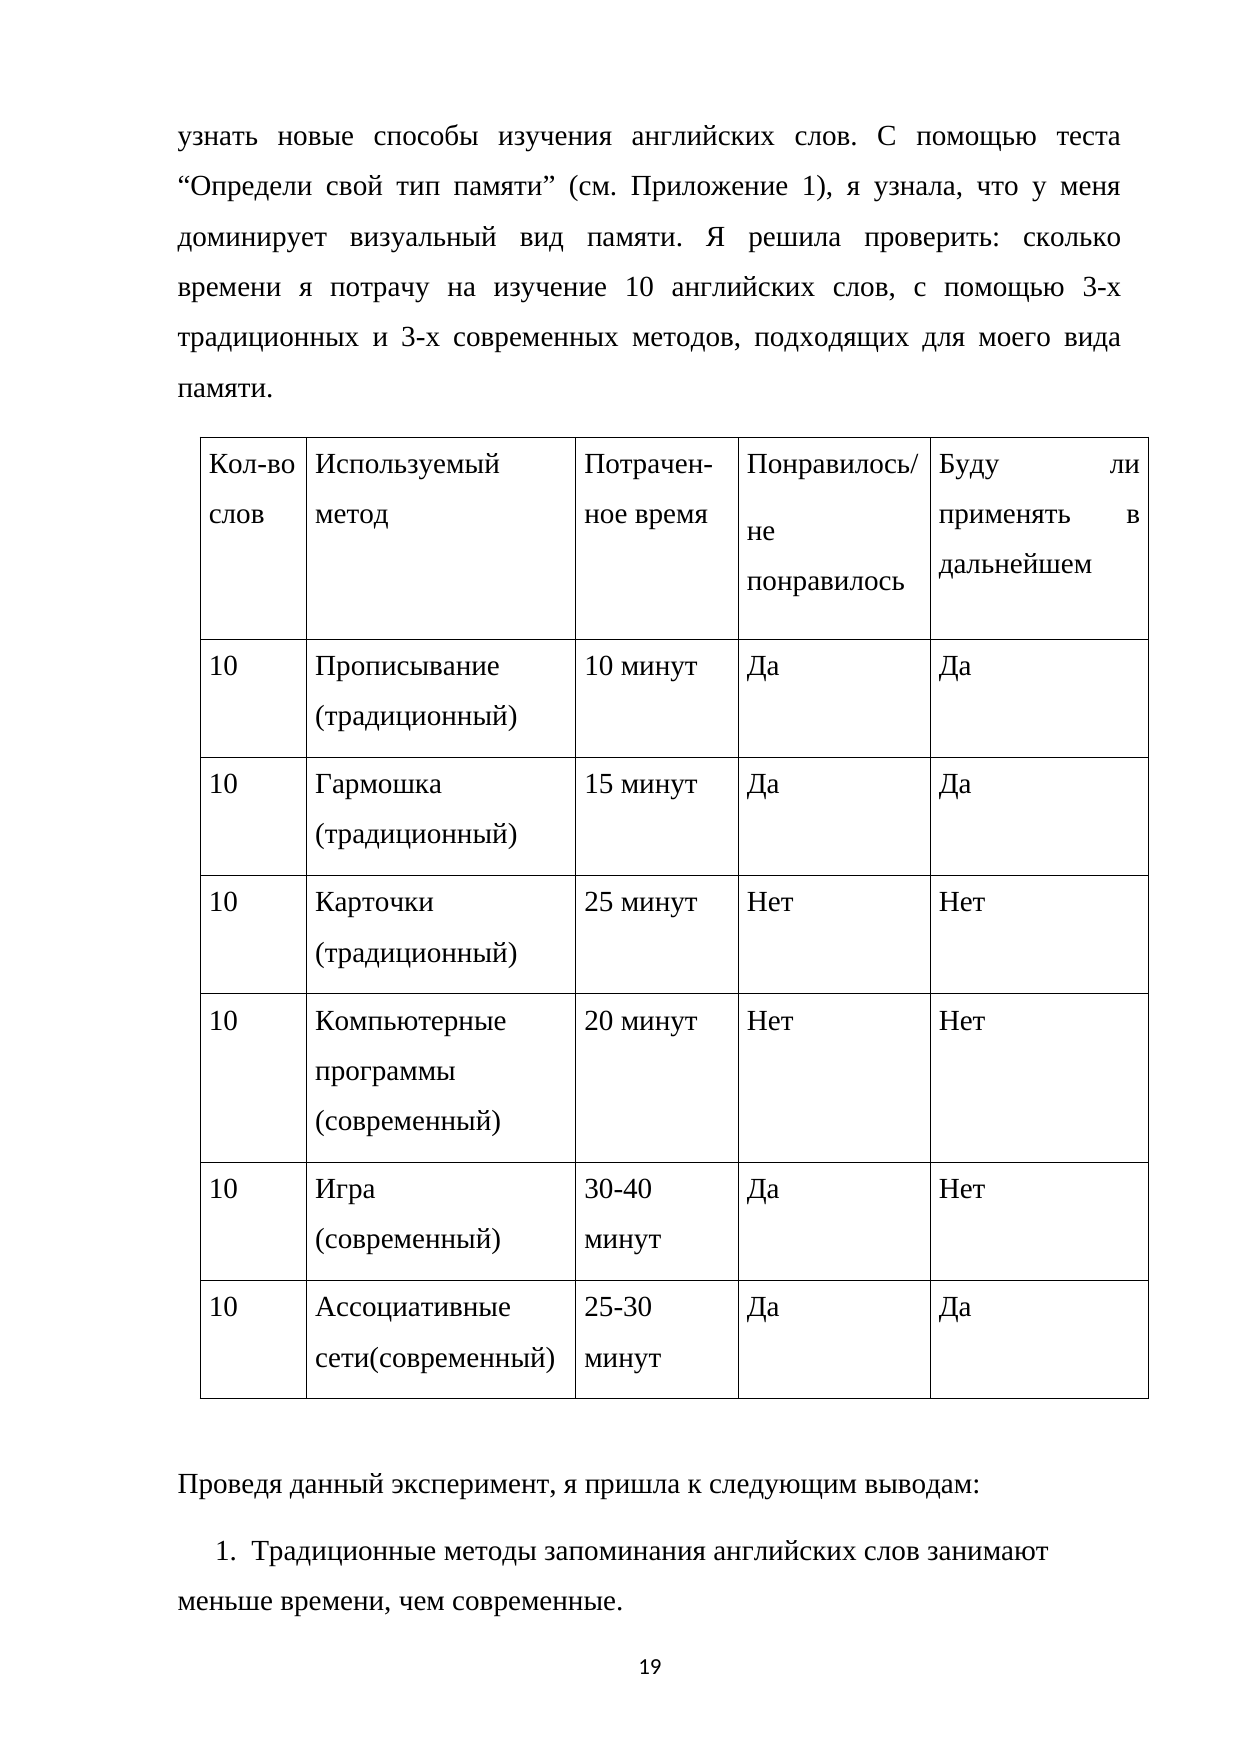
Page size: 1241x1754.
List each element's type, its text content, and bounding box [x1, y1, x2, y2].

table_cell Да [739, 1281, 930, 1398]
table_header Используемый метод [307, 438, 575, 638]
table_cell Прописывание (традиционный) [307, 640, 575, 757]
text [177, 118, 1122, 403]
table_cell 15 минут [576, 758, 738, 875]
table_cell Да [739, 758, 930, 875]
table_cell Гармошка (традиционный) [307, 758, 575, 875]
table_cell Нет [931, 876, 1148, 993]
table_cell Да [931, 640, 1148, 757]
table_cell Нет [739, 994, 930, 1162]
table_cell Да [739, 640, 930, 757]
table_cell 20 минут [576, 994, 738, 1162]
table_cell Да [739, 1163, 930, 1280]
table_cell Игра (современный) [307, 1163, 575, 1280]
text Проведя данный эксперимент, я пришла к следующим выводам: [177, 1466, 1122, 1500]
table_cell 30-40 минут [576, 1163, 738, 1280]
table_cell Компьютерные программы (современный) [307, 994, 575, 1162]
table_cell Нет [931, 1163, 1148, 1280]
table_cell Да [931, 758, 1148, 875]
table_cell Ассоциативные сети(современный) [307, 1281, 575, 1398]
table_header Буду ли применять в дальнейшем [931, 438, 1148, 638]
table_cell Нет [931, 994, 1148, 1162]
table_cell 10 минут [576, 640, 738, 757]
table_cell 10 [201, 758, 306, 875]
table_cell 10 [201, 640, 306, 757]
table_cell Да [931, 1281, 1148, 1398]
table_cell 10 [201, 876, 306, 993]
table_header Потрачен-ное время [576, 438, 738, 638]
table_header Понравилось/ не понравилось [739, 438, 930, 638]
table_cell 25 минут [576, 876, 738, 993]
table_cell 10 [201, 1163, 306, 1280]
table_cell Карточки (традиционный) [307, 876, 575, 993]
table_cell 25-30 минут [576, 1281, 738, 1398]
table_cell Нет [739, 876, 930, 993]
list Традиционные методы запоминания английских слов занимают меньше времени, чем современные. [177, 1533, 1122, 1617]
table_cell 10 [201, 1281, 306, 1398]
table_header Кол-во слов [201, 438, 306, 638]
table_cell 10 [201, 994, 306, 1162]
